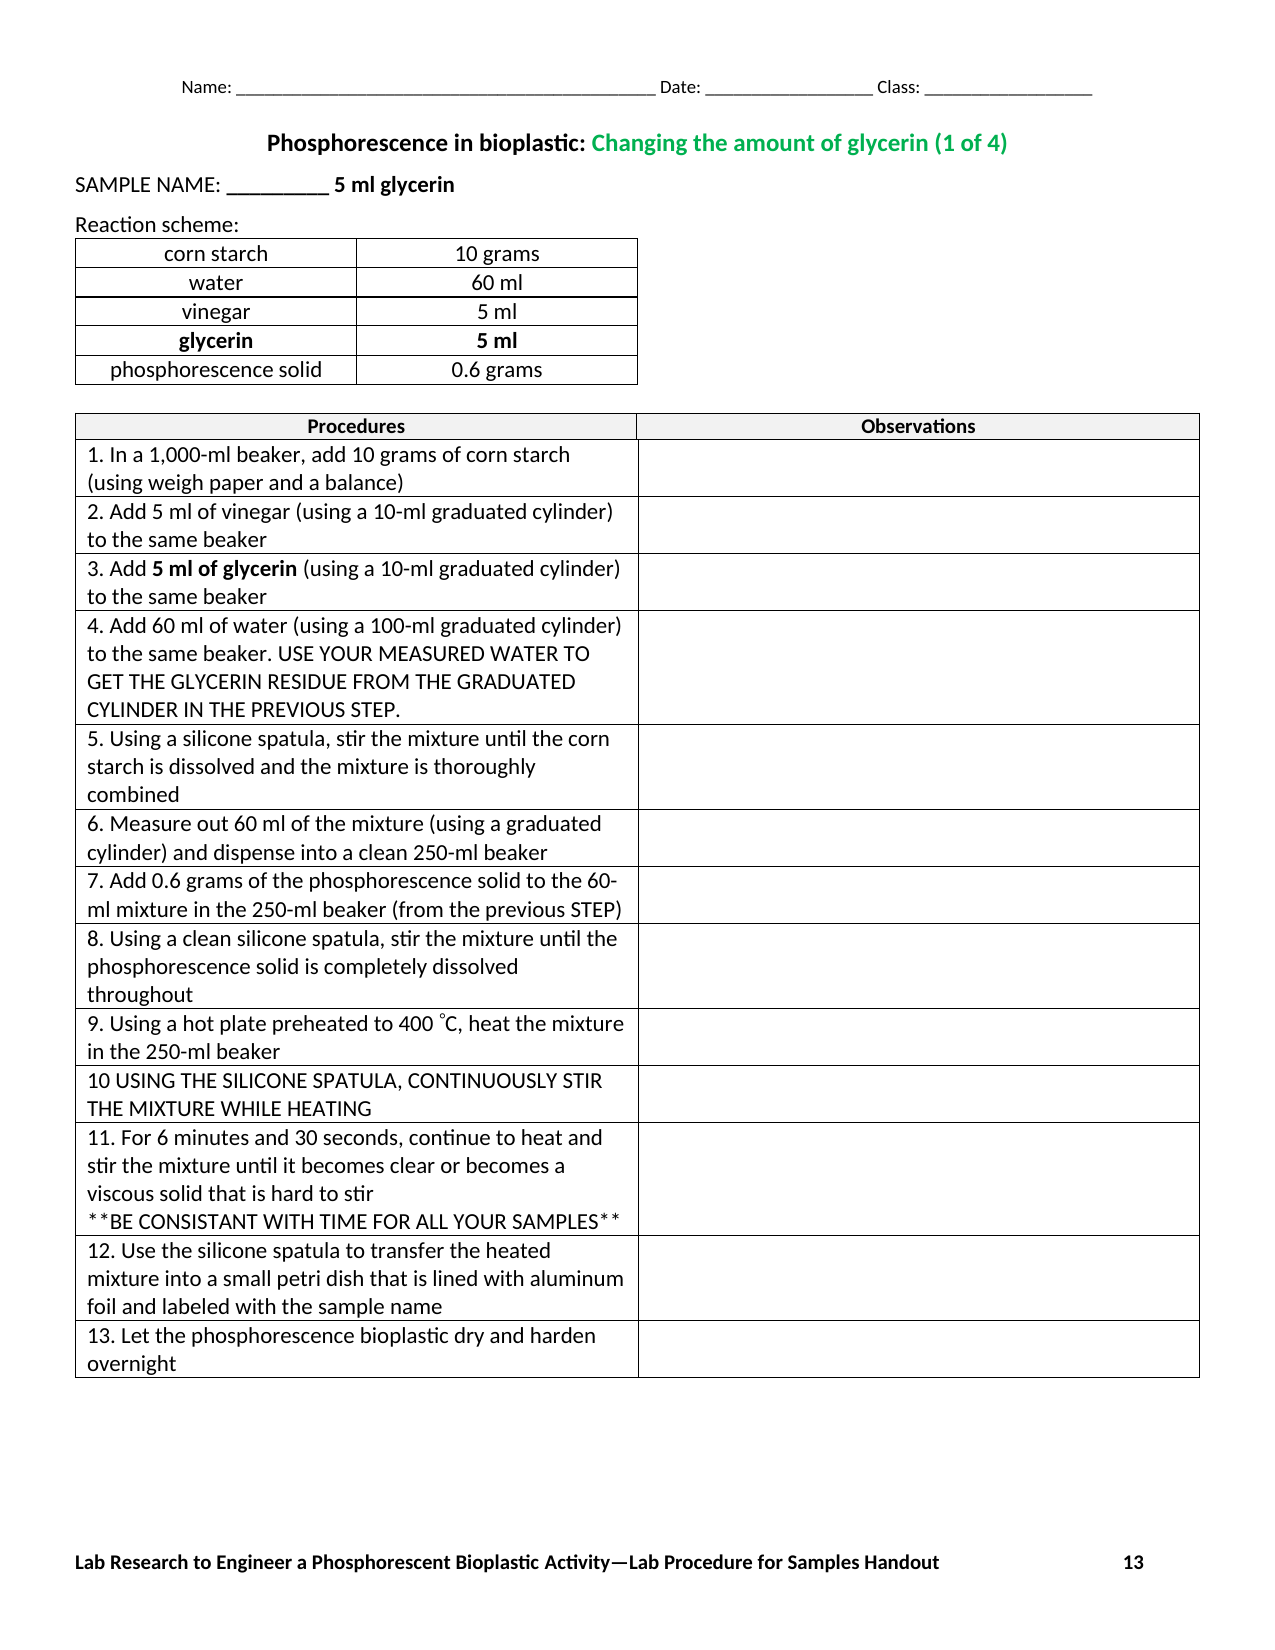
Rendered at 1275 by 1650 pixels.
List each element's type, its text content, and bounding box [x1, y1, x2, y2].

table_cell 4. Add 60 ml of water (using a 100-ml graduated cylinder) to the same beaker. USE YOUR MEASURED WATER TO GET THE GLYCERIN RESIDUE FROM THE GRADUATED CYLINDER IN THE PREVIOUS STEP. [76, 611, 638, 723]
table_cell [639, 497, 1199, 553]
table_cell 5 ml [357, 326, 637, 354]
table_cell [639, 1123, 1199, 1235]
table_cell glycerin [76, 326, 356, 354]
table_cell 13. Let the phosphorescence bioplastic dry and harden overnight [76, 1321, 638, 1377]
table_cell [639, 924, 1199, 1008]
table_cell 11. For 6 minutes and 30 seconds, continue to heat and stir the mixture until it becomes clear or becomes a viscous solid that is hard to stir **BE CONSISTANT WITH TIME FOR ALL YOUR SAMPLES** [76, 1123, 638, 1235]
text Phosphorescence in bioplastic: Changing the amount of glycerin (1 of 4) [75, 127, 1200, 157]
table_cell 60 ml [357, 268, 637, 296]
table_cell water [76, 268, 356, 296]
table_cell phosphorescence solid [76, 356, 356, 383]
table_cell 10 USING THE SILICONE SPATULA, CONTINUOUSLY STIR THE MIXTURE WHILE HEATING [76, 1066, 638, 1122]
table_cell vinegar [76, 298, 356, 325]
table_cell 12. Use the silicone spatula to transfer the heated mixture into a small petri dish that is lined with aluminum foil and labeled with the sample name [76, 1236, 638, 1320]
text Reaction scheme: [75, 210, 1200, 238]
table_cell [639, 867, 1199, 923]
table_cell [639, 440, 1199, 496]
table_cell 9. Using a hot plate preheated to 400 C, heat the mixture in the 250-ml beaker [76, 1009, 638, 1065]
table_header corn starch [76, 239, 356, 267]
table_cell [639, 810, 1199, 866]
table_cell 3. Add 5 ml of glycerin (using a 10-ml graduated cylinder) to the same beaker [76, 554, 638, 610]
table_cell [639, 554, 1199, 610]
table_header Observations [637, 414, 1199, 439]
table_cell 0.6 grams [357, 356, 637, 383]
table_cell [639, 1236, 1199, 1320]
table_cell 1. In a 1,000-ml beaker, add 10 grams of corn starch (using weigh paper and a balance) [76, 440, 638, 496]
table_cell 7. Add 0.6 grams of the phosphorescence solid to the 60-ml mixture in the 250-ml beaker (from the previous STEP) [76, 867, 638, 923]
table_cell 5 ml [357, 298, 637, 325]
table_cell [639, 725, 1199, 808]
table_cell 5. Using a silicone spatula, stir the mixture until the corn starch is dissolved and the mixture is thoroughly combined [76, 725, 638, 808]
table_header 10 grams [357, 239, 637, 267]
table_header Procedures [76, 414, 636, 439]
table_cell [639, 611, 1199, 723]
text SAMPLE NAME: _________ 5 ml glycerin [75, 170, 1200, 198]
table_cell [639, 1009, 1199, 1065]
table_cell 6. Measure out 60 ml of the mixture (using a graduated cylinder) and dispense into a clean 250-ml beaker [76, 810, 638, 866]
table_cell 2. Add 5 ml of vinegar (using a 10-ml graduated cylinder) to the same beaker [76, 497, 638, 553]
table_cell 8. Using a clean silicone spatula, stir the mixture until the phosphorescence solid is completely dissolved throughout [76, 924, 638, 1008]
table_cell [639, 1321, 1199, 1377]
table_cell [639, 1066, 1199, 1122]
